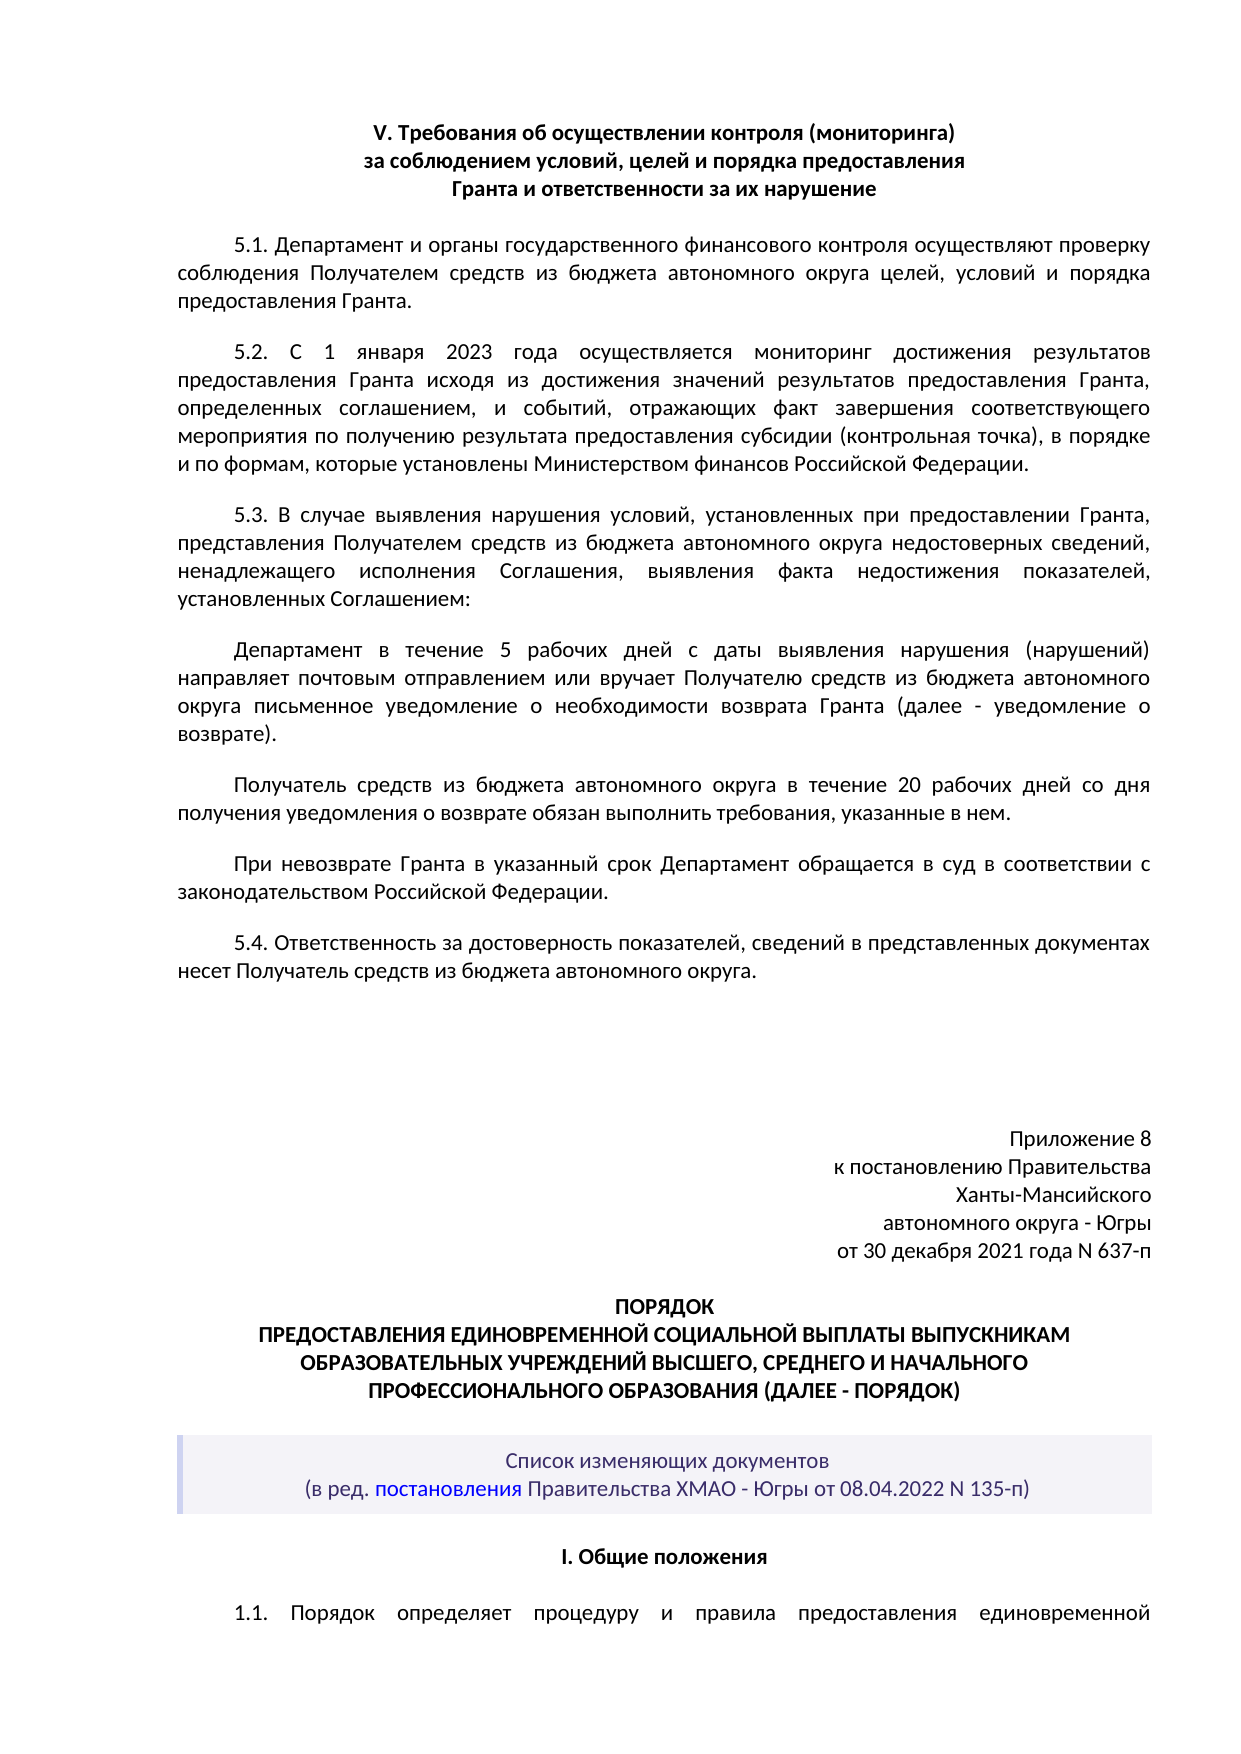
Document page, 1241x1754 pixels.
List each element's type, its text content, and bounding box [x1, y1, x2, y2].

text Приложение 8 [177, 1124, 1152, 1152]
title V. Требования об осуществлении контроля (мониторинга) [177, 118, 1152, 146]
title ОБРАЗОВАТЕЛЬНЫХ УЧРЕЖДЕНИЙ ВЫСШЕГО, СРЕДНЕГО И НАЧАЛЬНОГО [177, 1348, 1152, 1376]
text к постановлению Правительства [177, 1152, 1152, 1180]
title за соблюдением условий, целей и порядка предоставления [177, 146, 1152, 174]
title I. Общие положения [177, 1542, 1152, 1570]
title ПРОФЕССИОНАЛЬНОГО ОБРАЗОВАНИЯ (ДАЛЕЕ - ПОРЯДОК) [177, 1376, 1152, 1404]
text автономного округа - Югры [177, 1208, 1152, 1236]
text 5.4. Ответственность за достоверность показателей, сведений в представленных документах несет Получатель средств из бюджета автономного округа. [177, 928, 1152, 984]
title ПРЕДОСТАВЛЕНИЯ ЕДИНОВРЕМЕННОЙ СОЦИАЛЬНОЙ ВЫПЛАТЫ ВЫПУСКНИКАМ [177, 1320, 1152, 1348]
text 5.1. Департамент и органы государственного финансового контроля осуществляют проверку соблюдения Получателем средств из бюджета автономного округа целей, условий и порядка предоставления Гранта. [177, 230, 1152, 314]
text 5.3. В случае выявления нарушения условий, установленных при предоставлении Гранта, представления Получателем средств из бюджета автономного округа недостоверных сведений, ненадлежащего исполнения Соглашения, выявления факта недостижения показателей, установленных Соглашением: [177, 500, 1152, 612]
text Департамент в течение 5 рабочих дней с даты выявления нарушения (нарушений) направляет почтовым отправлением или вручает Получателю средств из бюджета автономного округа письменное уведомление о необходимости возврата Гранта (далее - уведомление о возврате). [177, 635, 1152, 747]
text При невозврате Гранта в указанный срок Департамент обращается в суд в соответствии с законодательством Российской Федерации. [177, 849, 1152, 905]
text от 30 декабря 2021 года N 637-п [177, 1236, 1152, 1264]
text Получатель средств из бюджета автономного округа в течение 20 рабочих дней со дня получения уведомления о возврате обязан выполнить требования, указанные в нем. [177, 770, 1152, 826]
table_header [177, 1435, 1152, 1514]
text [177, 1598, 1152, 1626]
text 5.2. С 1 января 2023 года осуществляется мониторинг достижения результатов предоставления Гранта исходя из достижения значений результатов предоставления Гранта, определенных соглашением, и событий, отражающих факт завершения соответствующего мероприятия по получению результата предоставления субсидии (контрольная точка), в порядке и по формам, которые установлены Министерством финансов Российской Федерации. [177, 337, 1152, 477]
text Ханты-Мансийского [177, 1180, 1152, 1208]
title ПОРЯДОК [177, 1292, 1152, 1320]
title Гранта и ответственности за их нарушение [177, 174, 1152, 202]
